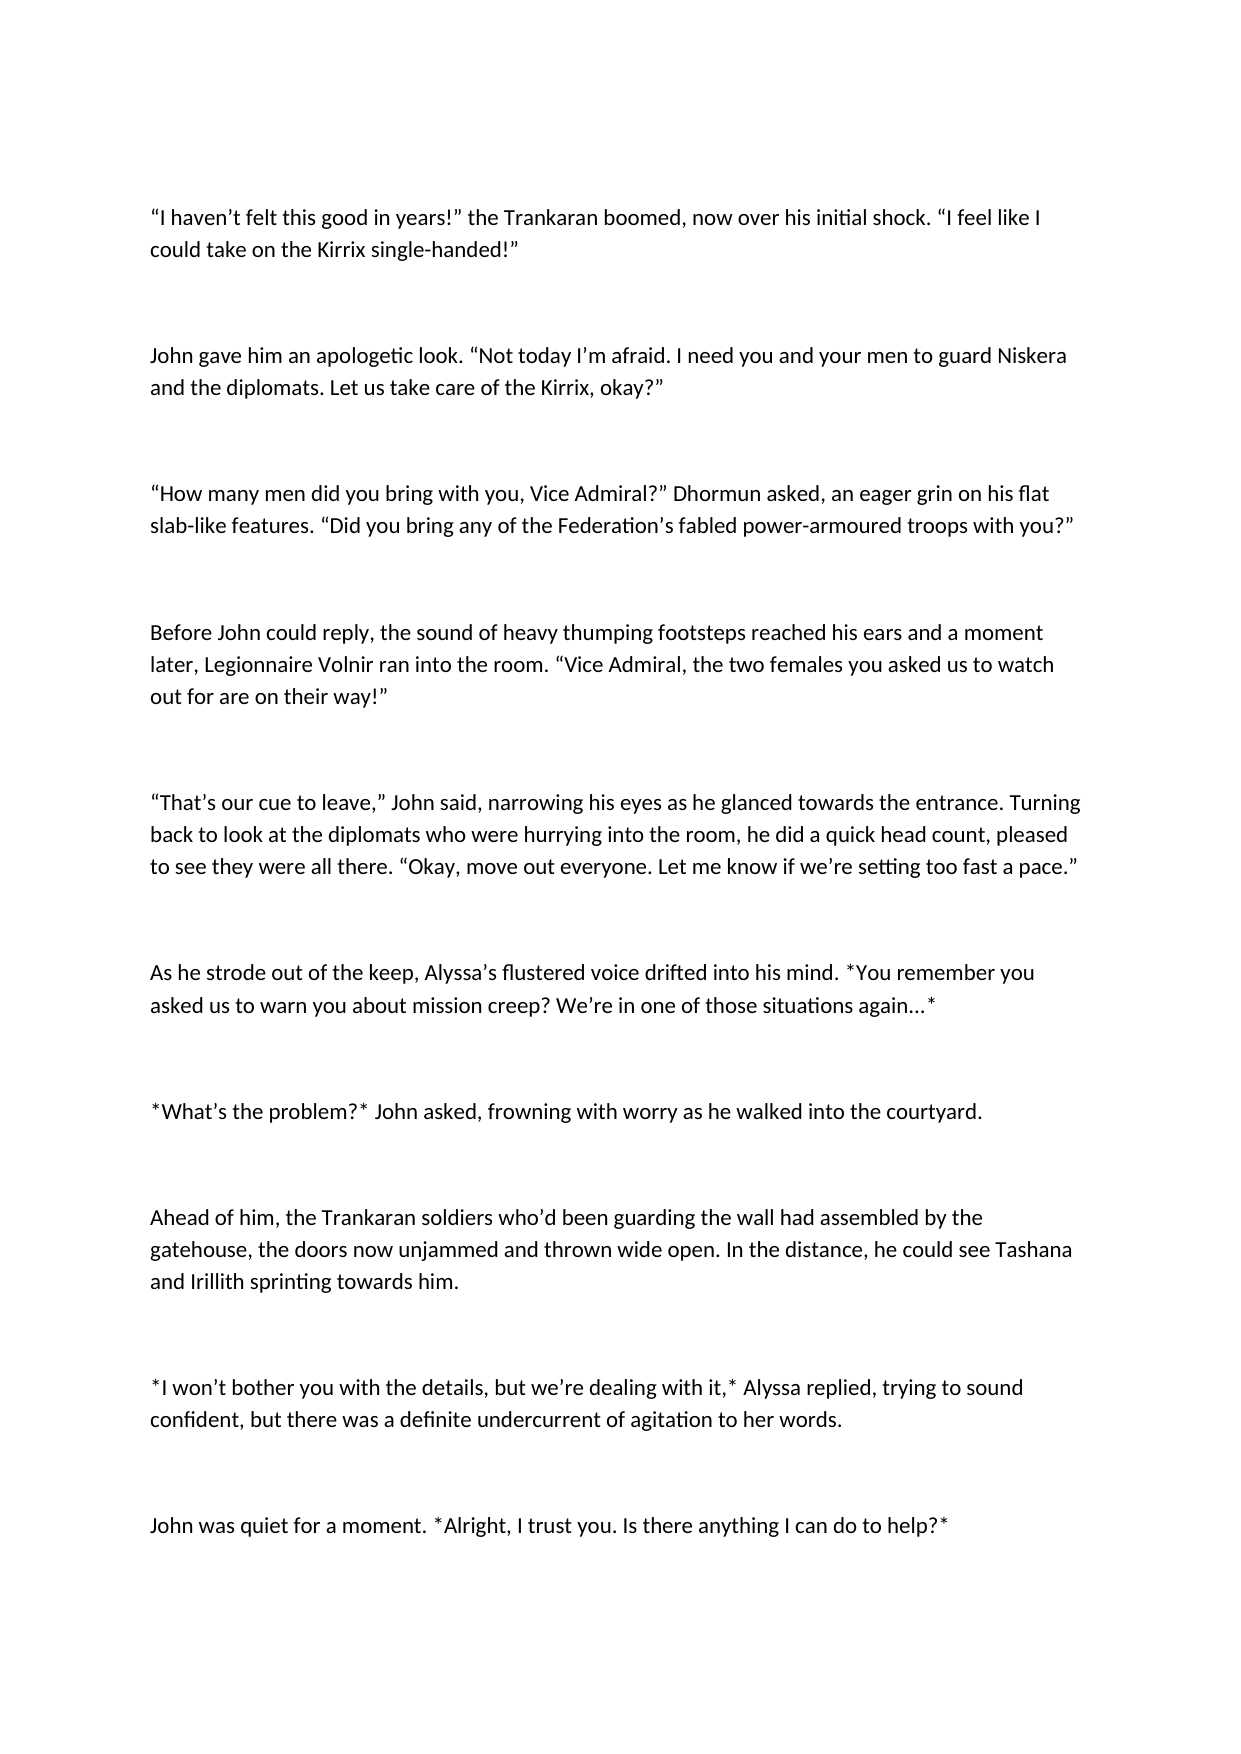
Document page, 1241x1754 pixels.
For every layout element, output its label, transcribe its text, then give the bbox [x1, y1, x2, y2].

text John gave him an apologetic look. “Not today I’m afraid. I need you and your men to guard Niskera and the diplomats. Let us take care of the Kirrix, okay?” [150, 341, 1090, 401]
text John was quiet for a moment. *Alright, I trust you. Is there anything I can do to help?* [150, 1511, 1090, 1539]
text *What’s the problem?* John asked, frowning with worry as he walked into the courtyard. [150, 1097, 1090, 1125]
text *I won’t bother you with the details, but we’re dealing with it,* Alyssa replied, trying to sound confident, but there was a definite undercurrent of agitation to her words. [150, 1373, 1090, 1433]
text Ahead of him, the Trankaran soldiers who’d been guarding the wall had assembled by the gatehouse, the doors now unjammed and thrown wide open. In the distance, he could see Tashana and Irillith sprinting towards him. [150, 1203, 1090, 1295]
text Before John could reply, the sound of heavy thumping footsteps reached his ears and a moment later, Legionnaire Volnir ran into the room. “Vice Admiral, the two females you asked us to watch out for are on their way!” [150, 618, 1090, 710]
text As he strode out of the keep, Alyssa’s flustered voice drifted into his mind. *You remember you asked us to warn you about mission creep? We’re in one of those situations again...* [150, 958, 1090, 1019]
text “I haven’t felt this good in years!” the Trankaran boomed, now over his initial shock. “I feel like I could take on the Kirrix single-handed!” [150, 203, 1090, 263]
text “That’s our cue to leave,” John said, narrowing his eyes as he glanced towards the entrance. Turning back to look at the diplomats who were hurrying into the room, he did a quick head count, pleased to see they were all there. “Okay, move out everyone. Let me know if we’re setting too fast a pace.” [150, 788, 1090, 881]
text “How many men did you bring with you, Vice Admiral?” Dhormun asked, an eager grin on his flat slab-like features. “Did you bring any of the Federation’s fabled power-armoured troops with you?” [150, 479, 1090, 540]
